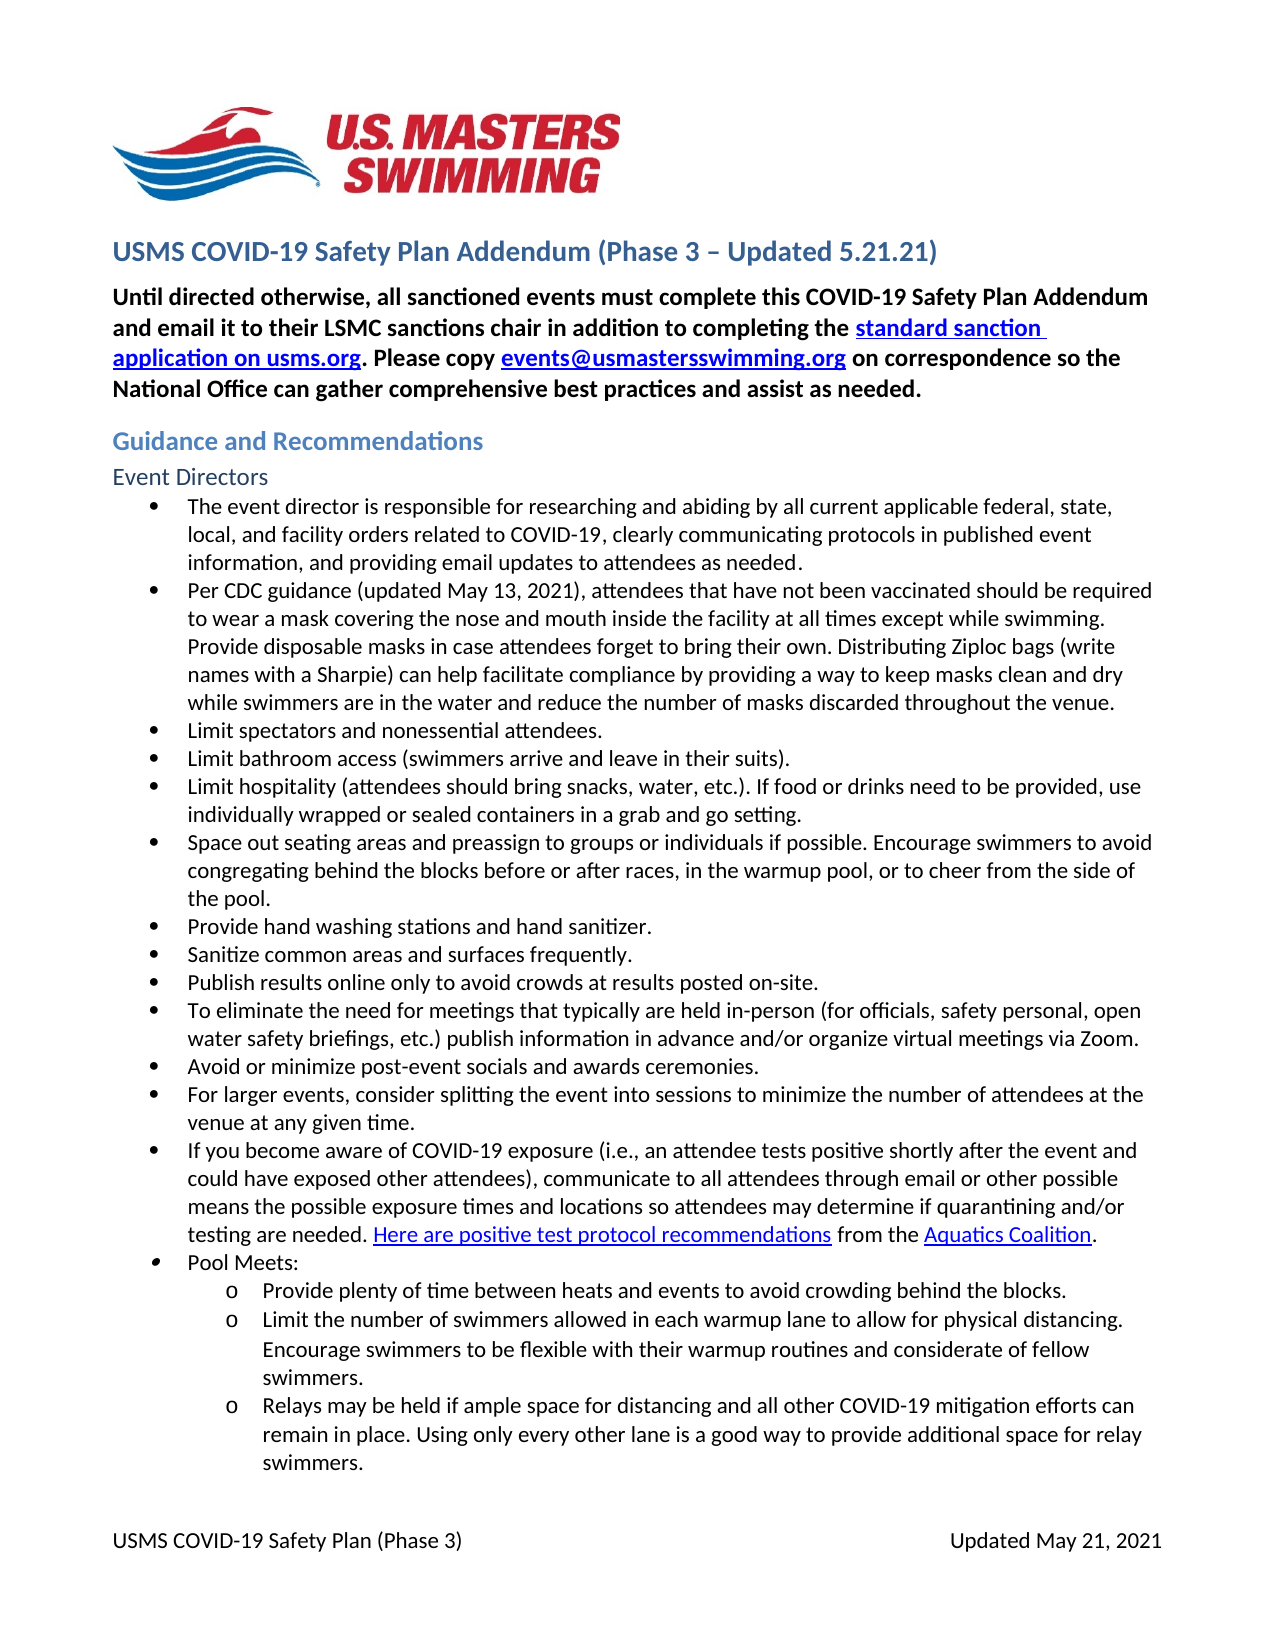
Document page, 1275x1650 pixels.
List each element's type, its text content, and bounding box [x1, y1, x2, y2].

list The event director is responsible for researching and abiding by all current applicable federal, state, local, and facility orders related to COVID-19, clearly communicating protocols in published event information, and providing email updates to attendees as needed. [150, 492, 1162, 576]
list Provide hand washing stations and hand sanitizer. [150, 912, 1162, 940]
subtitle Guidance and Recommendations [112, 424, 1162, 457]
list Pool Meets: [150, 1248, 1162, 1276]
list Relays may be held if ample space for distancing and all other COVID-19 mitigation efforts can remain in place. Using only every other lane is a good way to provide additional space for relay swimmers. [225, 1391, 1162, 1476]
list Publish results online only to avoid crowds at results posted on-site. [150, 968, 1162, 996]
list Sanitize common areas and surfaces frequently. [150, 940, 1162, 968]
subtitle USMS COVID-19 Safety Plan Addendum (Phase 3 – Updated 5.21.21) [112, 233, 1162, 269]
picture [112, 107, 621, 202]
text Until directed otherwise, all sanctioned events must complete this COVID-19 Safety Plan Addendum and email it to their LSMC sanctions chair in addition to completing the standard sanction application on usms.org. Please copy events@usmastersswimming.org on correspondence so the National Office can gather comprehensive best practices and assist as needed. [112, 281, 1162, 403]
list If you become aware of COVID-19 exposure (i.e., an attendee tests positive shortly after the event and could have exposed other attendees), communicate to all attendees through email or other possible means the possible exposure times and locations so attendees may determine if quarantining and/or testing are needed. Here are positive test protocol recommendations from the Aquatics Coalition. [150, 1136, 1162, 1248]
list Space out seating areas and preassign to groups or individuals if possible. Encourage swimmers to avoid congregating behind the blocks before or after races, in the warmup pool, or to cheer from the side of the pool. [150, 828, 1162, 912]
list Avoid or minimize post-event socials and awards ceremonies. [150, 1052, 1162, 1080]
list For larger events, consider splitting the event into sessions to minimize the number of attendees at the venue at any given time. [150, 1080, 1162, 1136]
list Per CDC guidance (updated May 13, 2021), attendees that have not been vaccinated should be required to wear a mask covering the nose and mouth inside the facility at all times except while swimming. Provide disposable masks in case attendees forget to bring their own. Distributing Ziploc bags (write names with a Sharpie) can help facilitate compliance by providing a way to keep masks clean and dry while swimmers are in the water and reduce the number of masks discarded throughout the venue. [150, 576, 1162, 716]
list Provide plenty of time between heats and events to avoid crowding behind the blocks. [225, 1276, 1162, 1306]
list Limit spectators and nonessential attendees. [150, 716, 1162, 744]
list Limit bathroom access (swimmers arrive and leave in their suits). [150, 744, 1162, 772]
list Limit hospitality (attendees should bring snacks, water, etc.). If food or drinks need to be provided, use individually wrapped or sealed containers in a grab and go setting. [150, 772, 1162, 828]
list Limit the number of swimmers allowed in each warmup lane to allow for physical distancing. Encourage swimmers to be flexible with their warmup routines and considerate of fellow swimmers. [225, 1306, 1162, 1391]
subtitle Event Directors [112, 461, 1162, 492]
list To eliminate the need for meetings that typically are held in-person (for officials, safety personal, open water safety briefings, etc.) publish information in advance and/or organize virtual meetings via Zoom. [150, 996, 1162, 1052]
